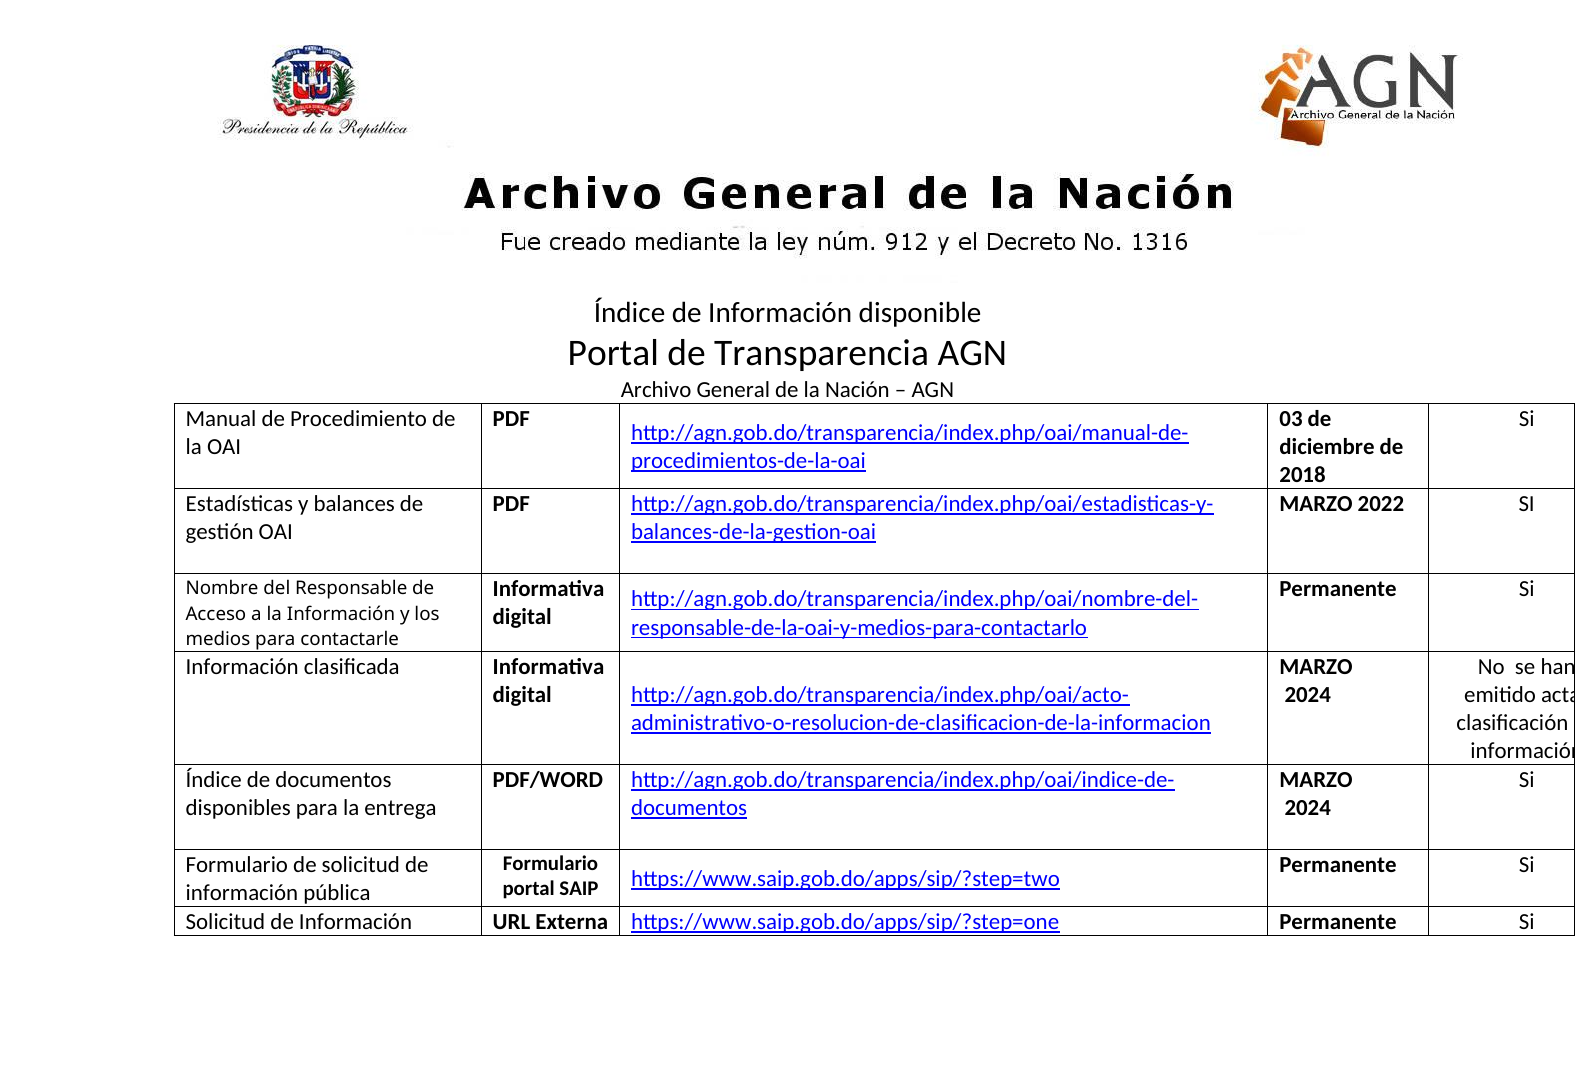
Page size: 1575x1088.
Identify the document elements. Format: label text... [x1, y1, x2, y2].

table_cell Informativa digital [482, 574, 619, 651]
table_cell PDF [482, 404, 619, 488]
table_cell Si [1429, 404, 1574, 488]
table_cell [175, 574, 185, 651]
table_cell Si [1429, 574, 1574, 651]
table_cell MARZO 2022 [1268, 489, 1428, 573]
picture [177, 29, 1496, 294]
table_cell PDF [482, 489, 619, 573]
table_cell Manual de Procedimiento de la OAI [175, 404, 481, 488]
table_cell http://agn.gob.do/transparencia/index.php/oai/manual-de-procedimientos-de-la-oai [620, 404, 1267, 488]
table_cell http://agn.gob.do/transparencia/index.php/oai/indice-de-documentos [620, 765, 1267, 849]
table_cell No se han emitido actas clasificación de información [1429, 652, 1574, 764]
table_cell Estadísticas y balances de gestión OAI [175, 489, 481, 573]
table_cell https://www.saip.gob.do/apps/sip/?step=two [620, 850, 1267, 906]
table_cell MARZO 2024 [1268, 765, 1428, 849]
table_cell Informativa digital [482, 652, 619, 764]
table_cell Permanente [1268, 850, 1428, 906]
table_cell Solicitud de Información Pública [175, 907, 481, 935]
table_cell URL Externa [482, 907, 619, 935]
table_cell http://agn.gob.do/transparencia/index.php/oai/nombre-del-responsable-de-la-oai-y-medios-para-contactarlo [620, 574, 1267, 651]
table_cell PDF/WORD [482, 765, 619, 849]
table_cell 03 de diciembre de 2018 [1268, 404, 1428, 488]
table_cell Nombre del Responsable de Acceso a la Información y los medios para contactarle [399, 574, 481, 651]
table_cell Índice de documentos disponibles para la entrega [175, 765, 481, 849]
table_cell SI [1429, 489, 1574, 573]
table_cell Si [1429, 907, 1574, 935]
table_cell Permanente [1268, 574, 1428, 651]
table_cell http://agn.gob.do/transparencia/index.php/oai/estadisticas-y-balances-de-la-gestion-oai [620, 489, 1267, 573]
table_cell Si [1429, 850, 1574, 906]
table_cell Formulario portal SAIP [482, 850, 619, 906]
table_cell Información clasificada [175, 652, 481, 764]
table_cell https://www.saip.gob.do/apps/sip/?step=one [620, 907, 1267, 935]
table_cell http://agn.gob.do/transparencia/index.php/oai/acto-administrativo-o-resolucion-de-clasificacion-de-la-informacion [620, 652, 1267, 764]
table_cell Permanente [1268, 907, 1428, 935]
table_cell Formulario de solicitud de información pública [175, 850, 481, 906]
table_cell MARZO 2024 [1268, 652, 1428, 764]
table_cell Si [1429, 765, 1574, 849]
